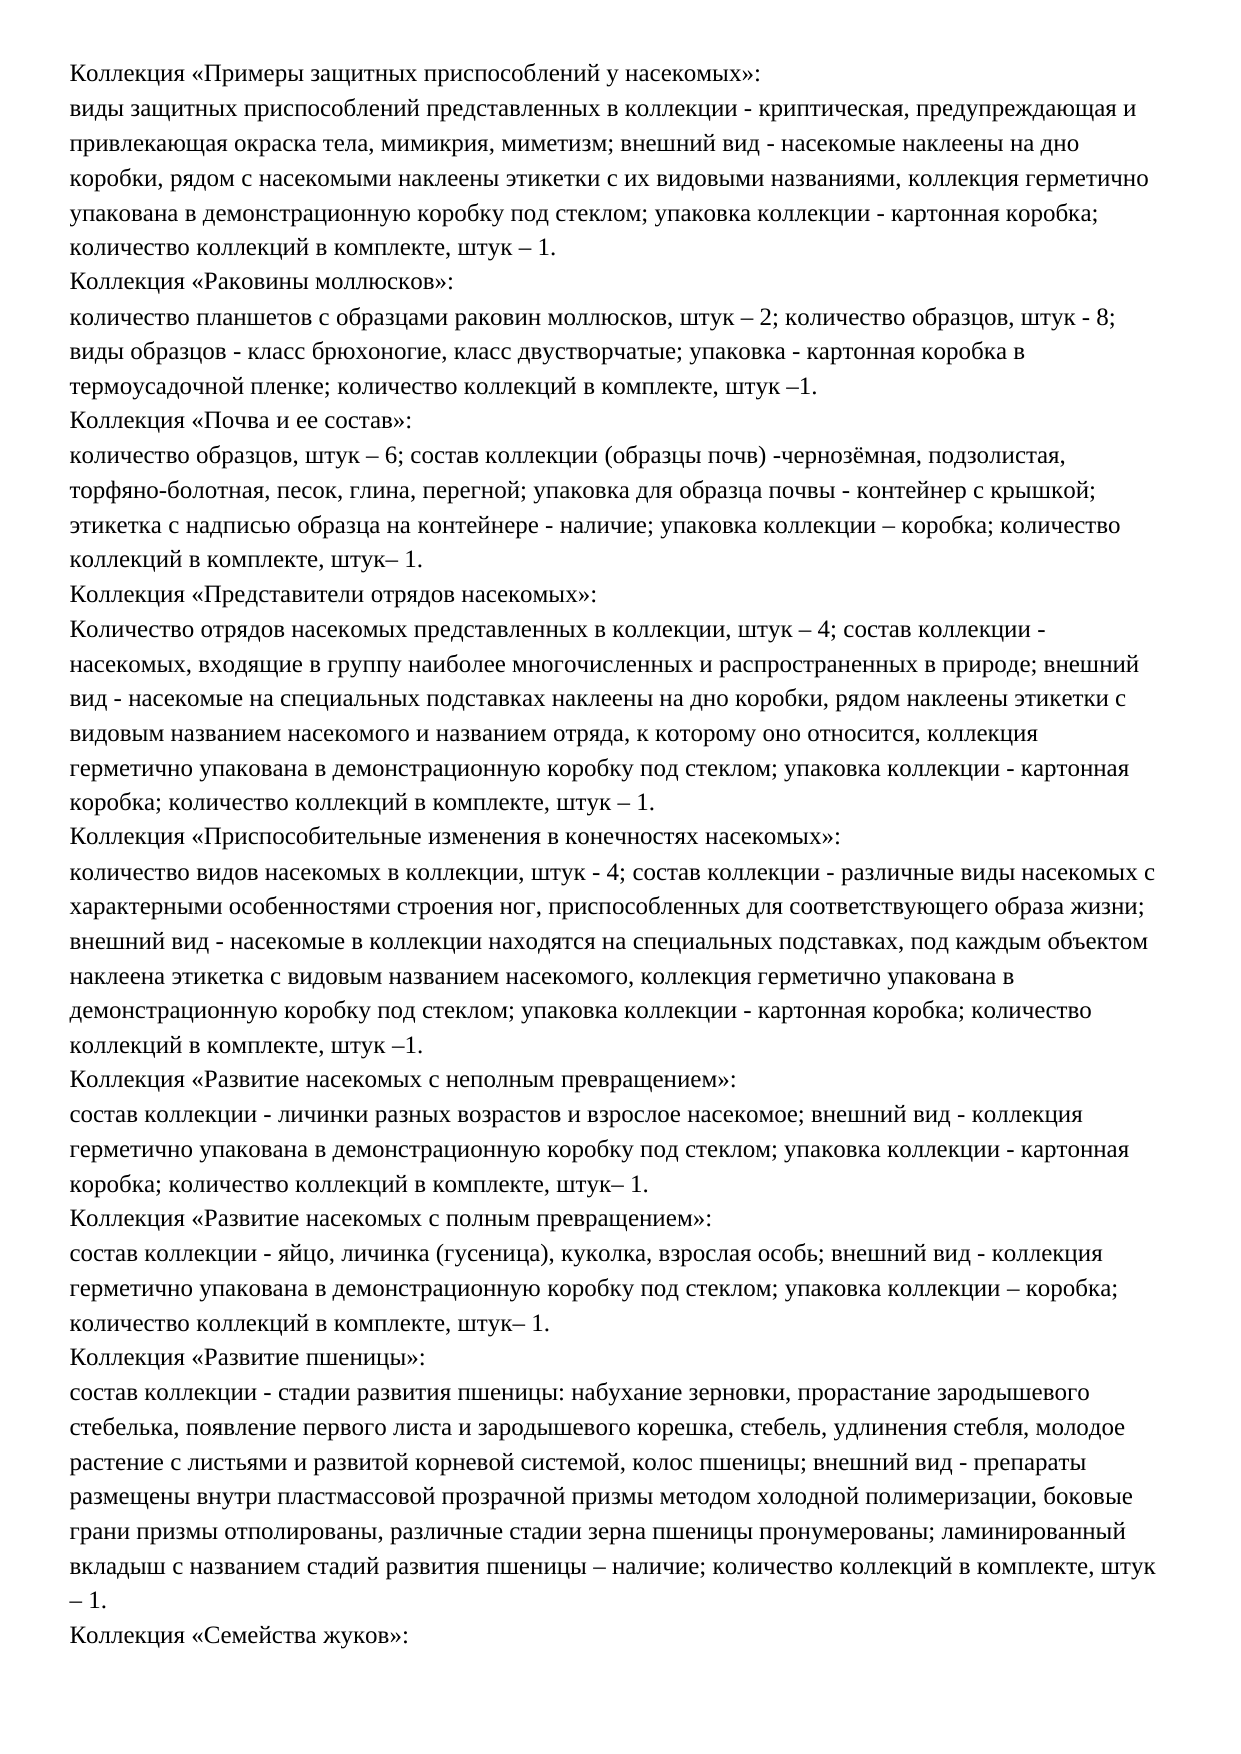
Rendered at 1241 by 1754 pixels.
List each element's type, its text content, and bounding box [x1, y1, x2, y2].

text количество планшетов с образцами раковин моллюсков, штук – 2; количество образцов, штук - 8; виды образцов - класс брюхоногие, класс двустворчатые; упаковка - картонная коробка в термоусадочной пленке; количество коллекций в комплекте, штук –1. [69, 302, 1164, 400]
text Количество отрядов насекомых представленных в коллекции, штук – 4; состав коллекции - насекомых, входящие в группу наиболее многочисленных и распространенных в природе; внешний вид - насекомые на специальных подставках наклеены на дно коробки, рядом наклеены этикетки с видовым названием насекомого и названием отряда, к которому оно относится, коллекция герметично упакована в демонстрационную коробку под стеклом; упаковка коллекции - картонная коробка; количество коллекций в комплекте, штук – 1. [69, 614, 1142, 816]
text Коллекция «Развитие насекомых с полным превращением»: [69, 1203, 1192, 1232]
text Коллекция «Почва и ее состав»: [69, 406, 1192, 434]
text количество образцов, штук – 6; состав коллекции (образцы почв) -чернозёмная, подзолистая, торфяно-болотная, песок, глина, перегной; упаковка для образца почвы - контейнер с крышкой; этикетка с надписью образца на контейнере - наличие; упаковка коллекции – коробка; количество коллекций в комплекте, штук– 1. [69, 441, 1121, 573]
text Коллекция «Семейства жуков»: [69, 1620, 1192, 1649]
text Коллекция «Развитие насекомых с неполным превращением»: [69, 1065, 1192, 1093]
text Коллекция «Развитие пшеницы»: [69, 1342, 1192, 1371]
text Коллекция «Раковины моллюсков»: [69, 267, 1192, 295]
text – 1. [69, 1585, 1192, 1614]
text состав коллекции - стадии развития пшеницы: набухание зерновки, прорастание зародышевого стебелька, появление первого листа и зародышевого корешка, стебель, удлинения стебля, молодое растение с листьями и развитой корневой системой, колос пшеницы; внешний вид - препараты размещены внутри пластмассовой прозрачной призмы методом холодной полимеризации, боковые грани призмы отполированы, различные стадии зерна пшеницы пронумерованы; ламинированный вкладыш с названием стадий развития пшеницы – наличие; количество коллекций в комплекте, штук [69, 1377, 1192, 1579]
text Коллекция «Приспособительные изменения в конечностях насекомых»: [69, 822, 1192, 851]
text состав коллекции - личинки разных возрастов и взрослое насекомое; внешний вид - коллекция герметично упакована в демонстрационную коробку под стеклом; упаковка коллекции - картонная коробка; количество коллекций в комплекте, штук– 1. [69, 1099, 1132, 1198]
text Коллекция «Представители отрядов насекомых»: [69, 579, 1192, 608]
text состав коллекции - яйцо, личинка (гусеница), куколка, взрослая особь; внешний вид - коллекция герметично упакована в демонстрационную коробку под стеклом; упаковка коллекции – коробка; количество коллекций в комплекте, штук– 1. [69, 1238, 1192, 1337]
text виды защитных приспособлений представленных в коллекции - криптическая, предупреждающая и привлекающая окраска тела, мимикрия, миметизм; внешний вид - насекомые наклеены на дно коробки, рядом с насекомыми наклеены этикетки с их видовыми названиями, коллекция герметично упакована в демонстрационную коробку под стеклом; упаковка коллекции - картонная коробка; количество коллекций в комплекте, штук – 1. [69, 93, 1164, 261]
text Коллекция «Примеры защитных приспособлений у насекомых»: [69, 58, 1192, 87]
text количество видов насекомых в коллекции, штук - 4; состав коллекции - различные виды насекомых с характерными особенностями строения ног, приспособленных для соответствующего образа жизни; внешний вид - насекомые в коллекции находятся на специальных подставках, под каждым объектом наклеена этикетка с видовым названием насекомого, коллекция герметично упакована в демонстрационную коробку под стеклом; упаковка коллекции - картонная коробка; количество коллекций в комплекте, штук –1. [69, 857, 1192, 1059]
